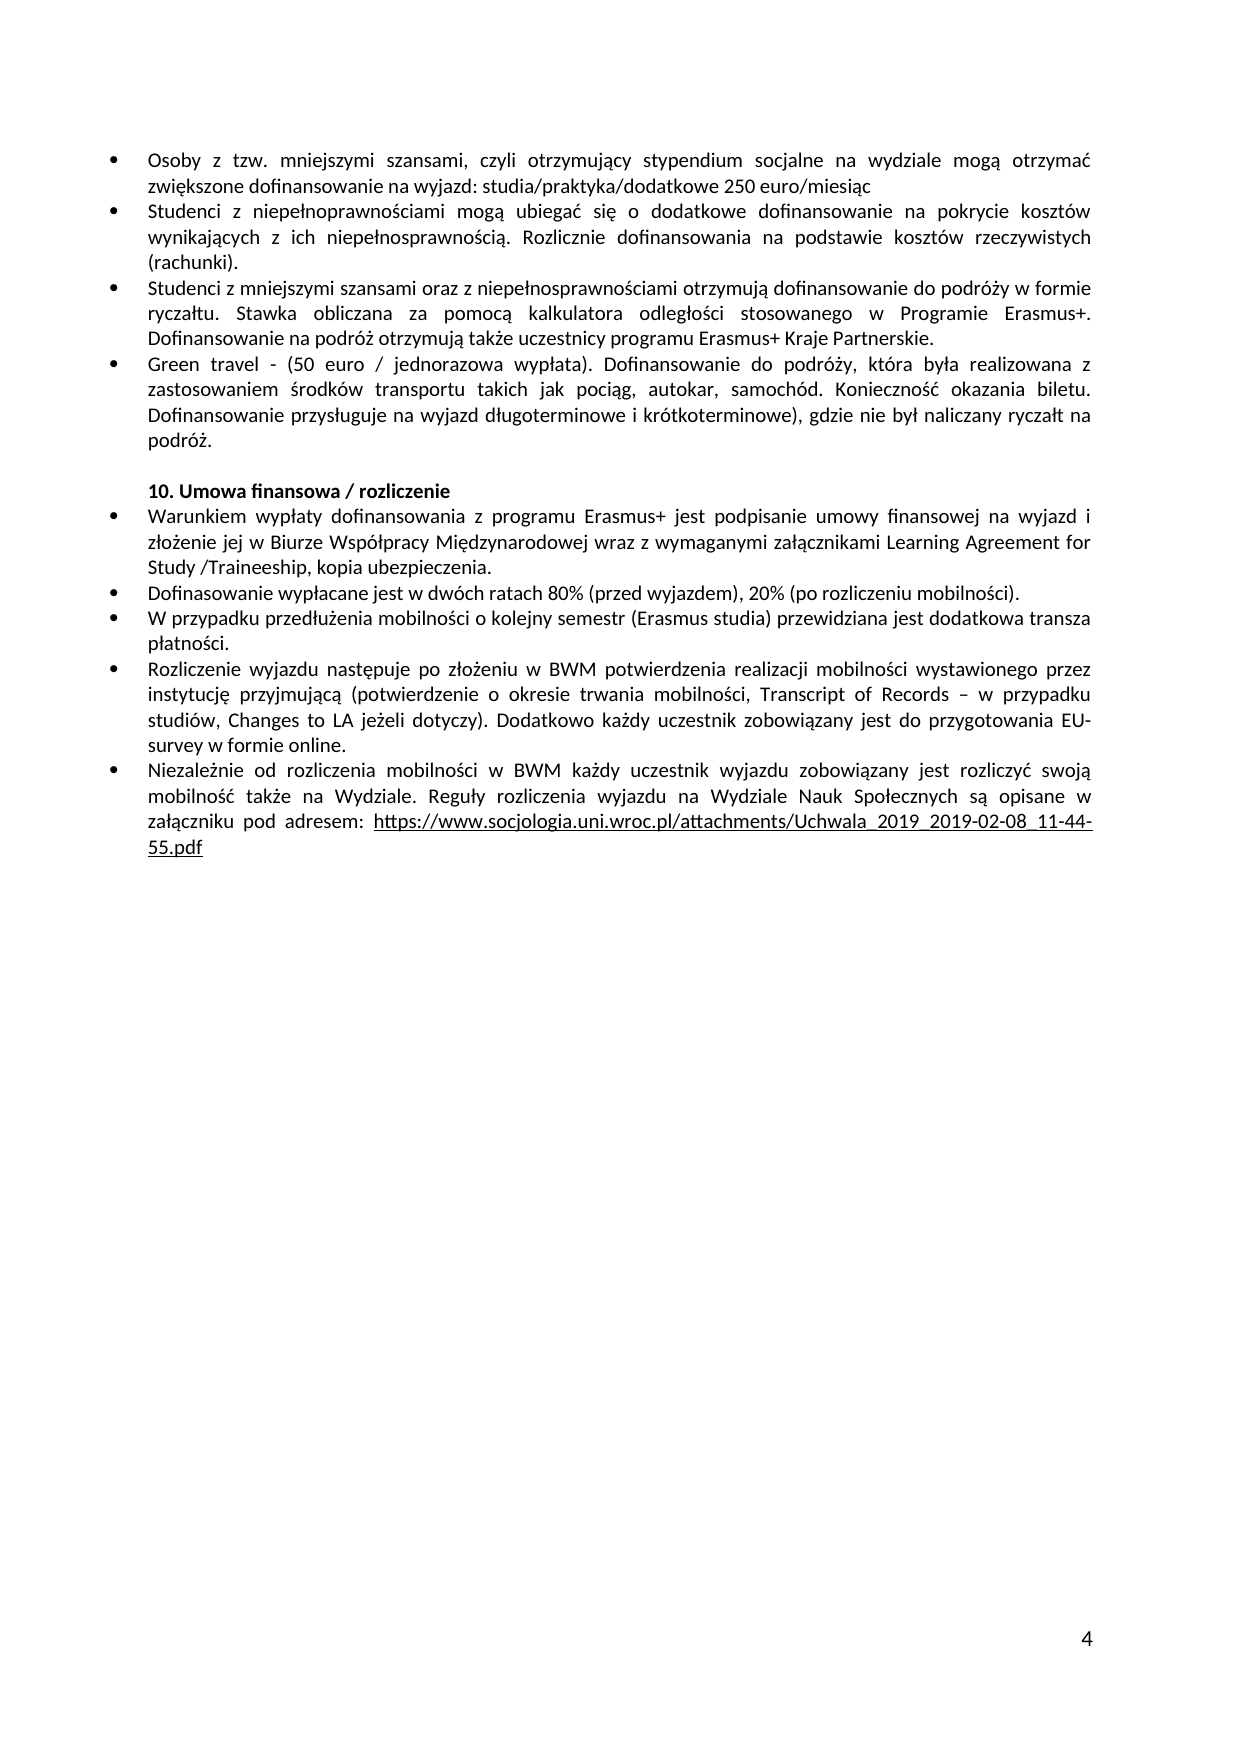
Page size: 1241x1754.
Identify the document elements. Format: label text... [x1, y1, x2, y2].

list Osoby z tzw. mniejszymi szansami, czyli otrzymujący stypendium socjalne na wydziale mogą otrzymać zwiększone dofinansowanie na wyjazd: studia/praktyka/dodatkowe 250 euro/miesiąc [110, 148, 1093, 198]
list Niezależnie od rozliczenia mobilności w BWM każdy uczestnik wyjazdu zobowiązany jest rozliczyć swoją mobilność także na Wydziale. Reguły rozliczenia wyjazdu na Wydziale Nauk Społecznych są opisane w załączniku pod adresem: https://www.socjologia.uni.wroc.pl/attachments/Uchwala_2019_2019-02-08_11-44-55.pdf [110, 758, 1093, 859]
list Dofinasowanie wypłacane jest w dwóch ratach 80% (przed wyjazdem), 20% (po rozliczeniu mobilności). [110, 580, 1093, 605]
list Warunkiem wypłaty dofinansowania z programu Erasmus+ jest podpisanie umowy finansowej na wyjazd i złożenie jej w Biurze Współpracy Międzynarodowej wraz z wymaganymi załącznikami Learning Agreement for Study /Traineeship, kopia ubezpieczenia. [110, 503, 1093, 580]
list Rozliczenie wyjazdu następuje po złożeniu w BWM potwierdzenia realizacji mobilności wystawionego przez instytucję przyjmującą (potwierdzenie o okresie trwania mobilności, Transcript of Records – w przypadku studiów, Changes to LA jeżeli dotyczy). Dodatkowo każdy uczestnik zobowiązany jest do przygotowania EU-survey w formie online. [110, 656, 1093, 758]
list Studenci z niepełnoprawnościami mogą ubiegać się o dodatkowe dofinansowanie na pokrycie kosztów wynikających z ich niepełnosprawnością. Rozlicznie dofinansowania na podstawie kosztów rzeczywistych (rachunki). [110, 198, 1093, 275]
list Studenci z mniejszymi szansami oraz z niepełnosprawnościami otrzymują dofinansowanie do podróży w formie ryczałtu. Stawka obliczana za pomocą kalkulatora odległości stosowanego w Programie Erasmus+. Dofinansowanie na podróż otrzymują także uczestnicy programu Erasmus+ Kraje Partnerskie. [110, 275, 1093, 351]
list W przypadku przedłużenia mobilności o kolejny semestr (Erasmus studia) przewidziana jest dodatkowa transza płatności. [110, 605, 1093, 656]
list Green travel - (50 euro / jednorazowa wypłata). Dofinansowanie do podróży, która była realizowana z zastosowaniem środków transportu takich jak pociąg, autokar, samochód. Konieczność okazania biletu. Dofinansowanie przysługuje na wyjazd długoterminowe i krótkoterminowe), gdzie nie był naliczany ryczałt na podróż. [110, 351, 1093, 453]
text 10. Umowa finansowa / rozliczenie [148, 478, 1093, 503]
